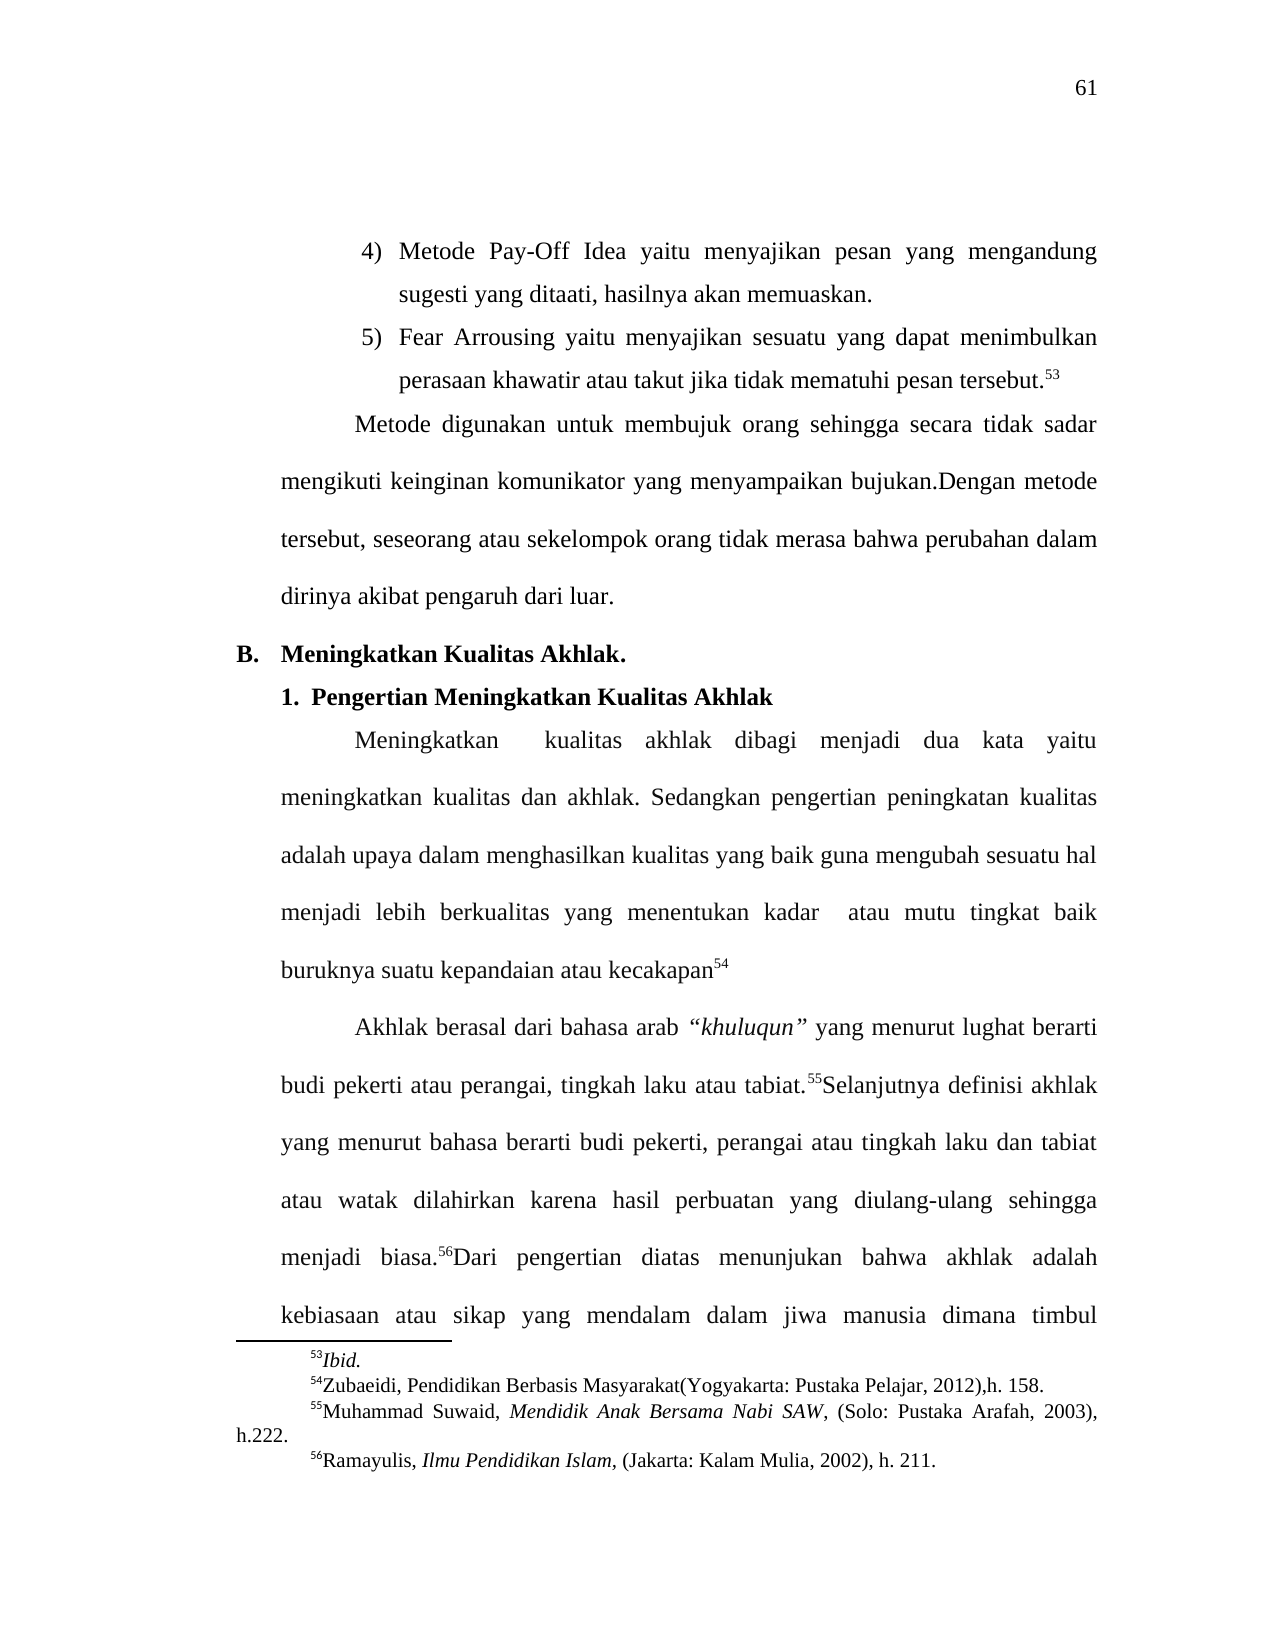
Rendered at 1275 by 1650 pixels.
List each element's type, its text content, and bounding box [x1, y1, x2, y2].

list Meningkatkan kualitas akhlak dibagi menjadi dua kata yaitu meningkatkan kualitas dan akhlak. Sedangkan pengertian peningkatan kualitas adalah upaya dalam menghasilkan kualitas yang baik guna mengubah sesuatu hal menjadi lebih berkualitas yang menentukan kadar atau mutu tingkat baik buruknya suatu kepandaian atau kecakapan [281, 725, 1098, 984]
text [281, 1012, 1098, 1329]
list Metode Pay-Off Idea yaitu menyajikan pesan yang mengandung sugesti yang ditaati, hasilnya akan memuaskan. [361, 236, 1098, 308]
list Metode digunakan untuk membujuk orang sehingga secara tidak sadar mengikuti keinginan komunikator yang menyampaikan bujukan.Dengan metode tersebut, seseorang atau sekelompok orang tidak merasa bahwa perubahan dalam dirinya akibat pengaruh dari luar. [281, 409, 1098, 610]
list Fear Arrousing yaitu menyajikan sesuatu yang dapat menimbulkan perasaan khawatir atau takut jika tidak mematuhi pesan tersebut. [361, 322, 1098, 394]
list Meningkatkan Kualitas Akhlak. [236, 639, 1098, 667]
list Pengertian Meningkatkan Kualitas Akhlak [281, 682, 1098, 711]
